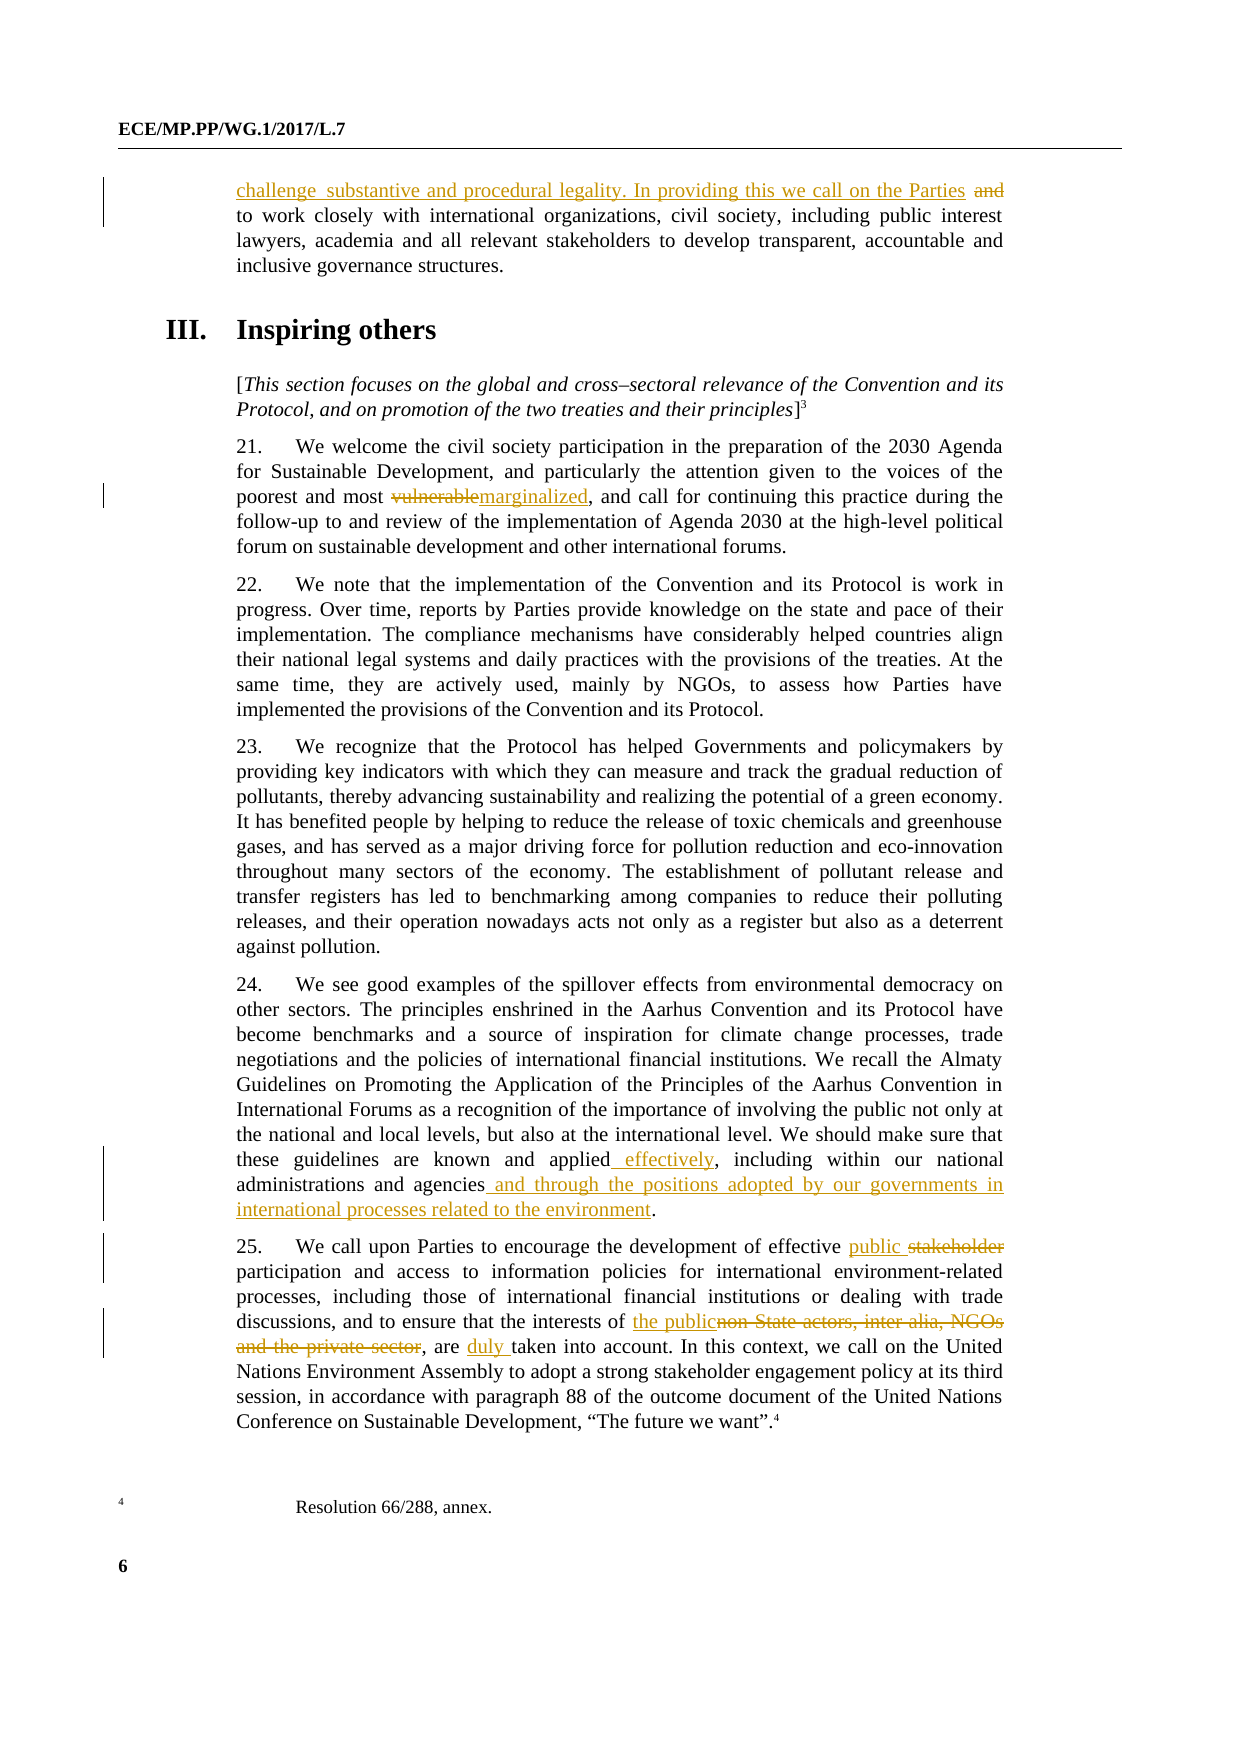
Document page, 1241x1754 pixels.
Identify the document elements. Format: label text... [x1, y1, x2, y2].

text 21. We welcome the civil society participation in the preparation of the 2030 Agenda for Sustainable Development, and particularly the attention given to the voices of the poorest and most , and call for continuing this practice during the follow-up to and review of the implementation of Agenda 2030 at the high-level political forum on sustainable development and other international forums. [236, 433, 1004, 558]
text III. Inspiring others [118, 315, 1004, 346]
text 22. We note that the implementation of the Convention and its Protocol is work in progress. Over time, reports by Parties provide knowledge on the state and pace of their implementation. The compliance mechanisms have considerably helped countries align their national legal systems and daily practices with the provisions of the treaties. At the same time, they are actively used, mainly by NGOs, to assess how Parties have implemented the provisions of the Convention and its Protocol. [236, 571, 1004, 721]
text [This section focuses on the global and cross–sectoral relevance of the Convention and its Protocol, and on promotion of the two treaties and their principles]3 [236, 371, 1004, 421]
text 25. We call upon Parties to encourage the development of effective participation and access to information policies for international environment-related processes, including those of international financial institutions or dealing with trade discussions, and to ensure that the interests of , are taken into account. In this context, we call on the United Nations Environment Assembly to adopt a strong stakeholder engagement policy at its third session, in accordance with paragraph 88 of the outcome document of the United Nations Conference on Sustainable Development, “The future we want”. [236, 1233, 1004, 1433]
text 24. We see good examples of the spillover effects from environmental democracy on other sectors. The principles enshrined in the Aarhus Convention and its Protocol have become benchmarks and a source of inspiration for climate change processes, trade negotiations and the policies of international financial institutions. We recall the Almaty Guidelines on Promoting the Application of the Principles of the Aarhus Convention in International Forums as a recognition of the importance of involving the public not only at the national and local levels, but also at the international level. We should make sure that these guidelines are known and applied, including within our national administrations and agencies. [236, 971, 1004, 1221]
text 23. We recognize that the Protocol has helped Governments and policymakers by providing key indicators with which they can measure and track the gradual reduction of pollutants, thereby advancing sustainability and realizing the potential of a green economy. It has benefited people by helping to reduce the release of toxic chemicals and greenhouse gases, and has served as a major driving force for pollution reduction and eco-innovation throughout many sectors of the economy. The establishment of pollutant release and transfer registers has led to benchmarking among companies to reduce their polluting releases, and their operation nowadays acts not only as a register but also as a deterrent against pollution. [236, 733, 1004, 958]
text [236, 177, 1004, 277]
